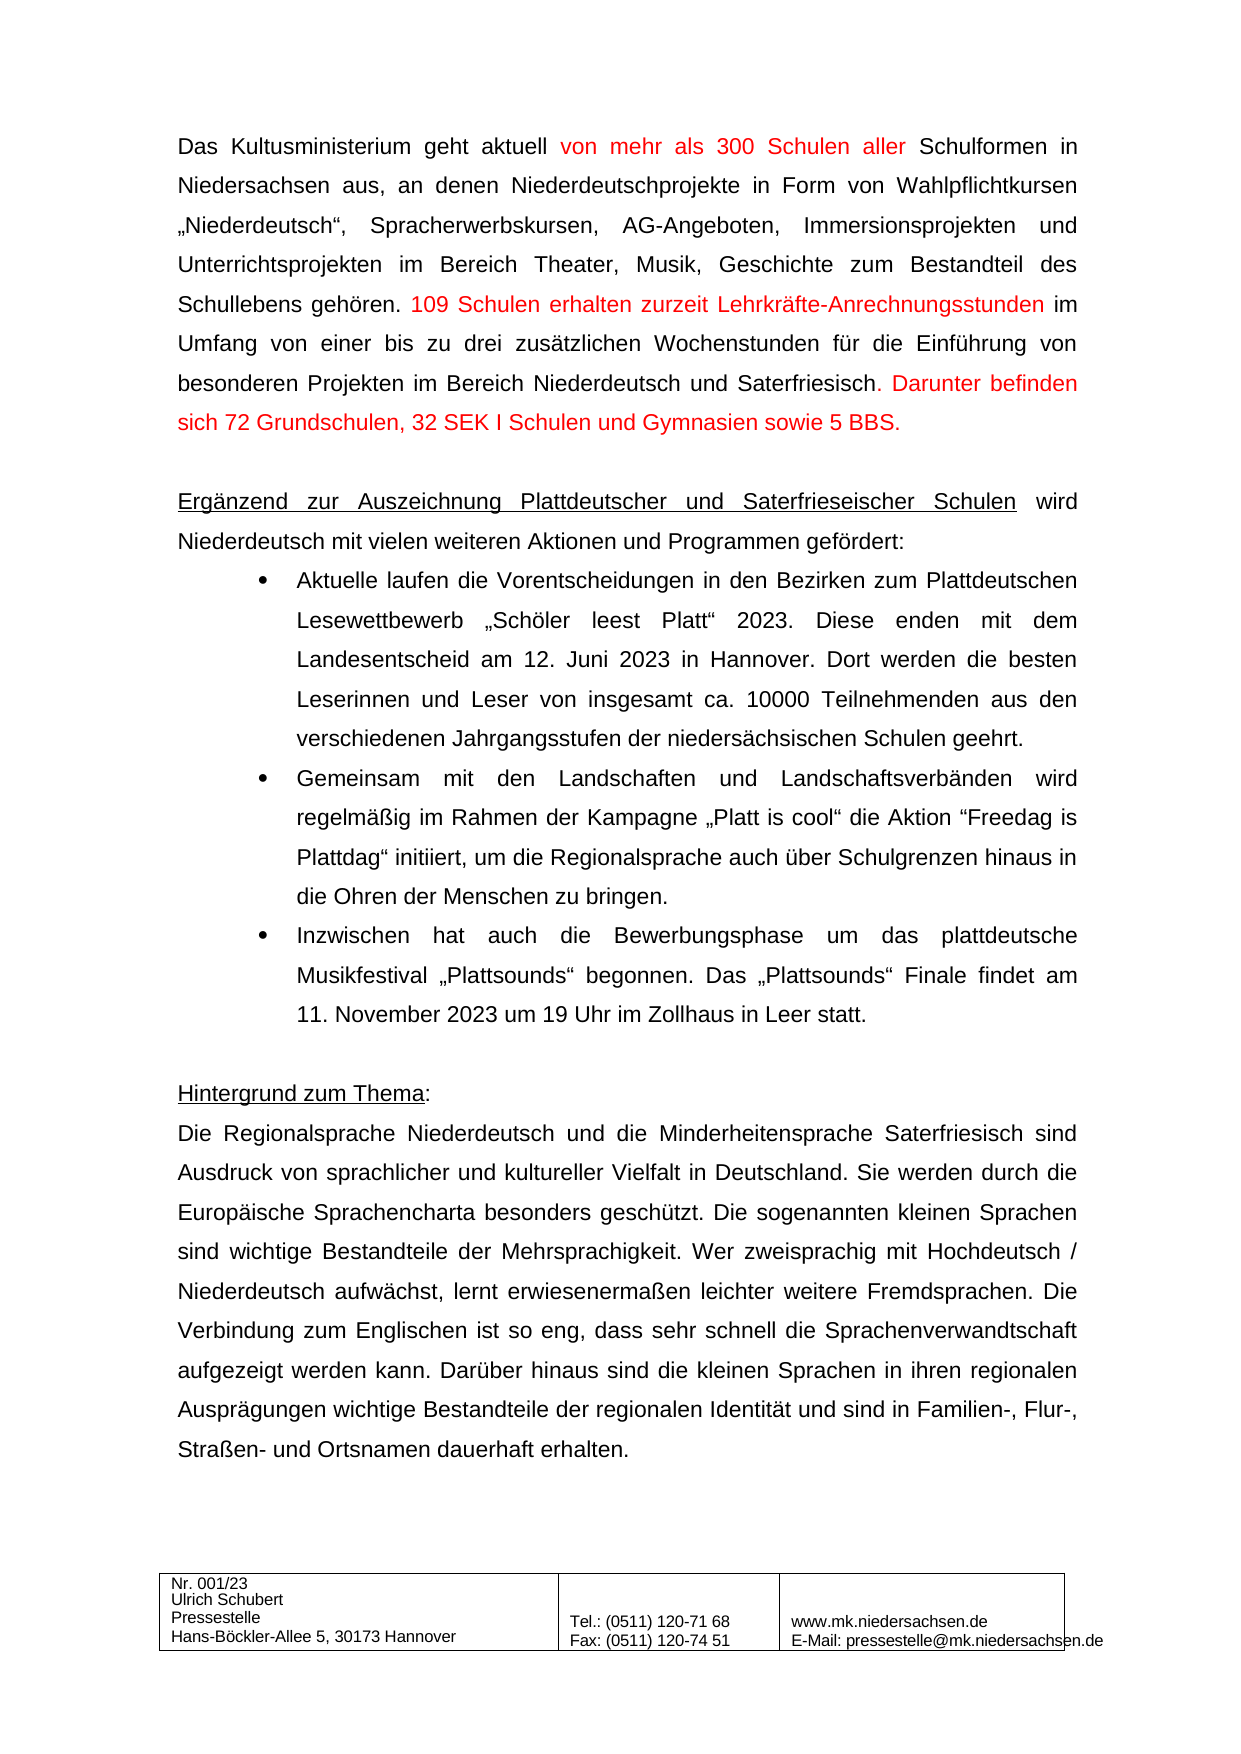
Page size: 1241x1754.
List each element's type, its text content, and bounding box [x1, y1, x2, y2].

text Die Regionalsprache Niederdeutsch und die Minderheitensprache Saterfriesisch sind Ausdruck von sprachlicher und kultureller Vielfalt in Deutschland. Sie werden durch die Europäische Sprachencharta besonders geschützt. Die sogenannten kleinen Sprachen sind wichtige Bestandteile der Mehrsprachigkeit. Wer zweisprachig mit Hochdeutsch / Niederdeutsch aufwächst, lernt erwiesenermaßen leichter weitere Fremdsprachen. Die Verbindung zum Englischen ist so eng, dass sehr schnell die Sprachenverwandtschaft aufgezeigt werden kann. Darüber hinaus sind die kleinen Sprachen in ihren regionalen Ausprägungen wichtige Bestandteile der regionalen Identität und sind in Familien-, Flur-, Straßen- und Ortsnamen dauerhaft erhalten. [177, 1120, 1078, 1462]
text Ergänzend zur Auszeichnung Plattdeutscher und Saterfrieseischer Schulen wird Niederdeutsch mit vielen weiteren Aktionen und Programmen gefördert: [177, 488, 1078, 554]
text Hintergrund zum Thema: [177, 1080, 1078, 1107]
list Gemeinsam mit den Landschaften und Landschaftsverbänden wird regelmäßig im Rahmen der Kampagne „Platt is cool“ die Aktion “Freedag is Plattdag“ initiiert, um die Regionalsprache auch über Schulgrenzen hinaus in die Ohren der Menschen zu bringen. [259, 764, 1078, 909]
list Aktuelle laufen die Vorentscheidungen in den Bezirken zum Plattdeutschen Lesewettbewerb „Schöler leest Platt“ 2023. Diese enden mit dem Landesentscheid am 12. Juni 2023 in Hannover. Dort werden die besten Leserinnen und Leser von insgesamt ca. 10000 Teilnehmenden aus den verschiedenen Jahrgangsstufen der niedersächsischen Schulen geehrt. [259, 567, 1078, 751]
text Das Kultusministerium geht aktuell von mehr als 300 Schulen aller Schulformen in Niedersachsen aus, an denen Niederdeutschprojekte in Form von Wahlpflichtkursen „Niederdeutsch“, Spracherwerbskursen, AG-Angeboten, Immersionsprojekten und Unterrichtsprojekten im Bereich Theater, Musik, Geschichte zum Bestandteil des Schullebens gehören. 109 Schulen erhalten zurzeit Lehrkräfte-Anrechnungsstunden im Umfang von einer bis zu drei zusätzlichen Wochenstunden für die Einführung von besonderen Projekten im Bereich Niederdeutsch und Saterfriesisch. Darunter befinden sich 72 Grundschulen, 32 SEK I Schulen und Gymnasien sowie 5 BBS. [177, 133, 1078, 436]
list Inzwischen hat auch die Bewerbungsphase um das plattdeutsche Musikfestival „Plattsounds“ begonnen. Das „Plattsounds“ Finale findet am 11. November 2023 um 19 Uhr im Zollhaus in Leer statt. [259, 922, 1078, 1028]
